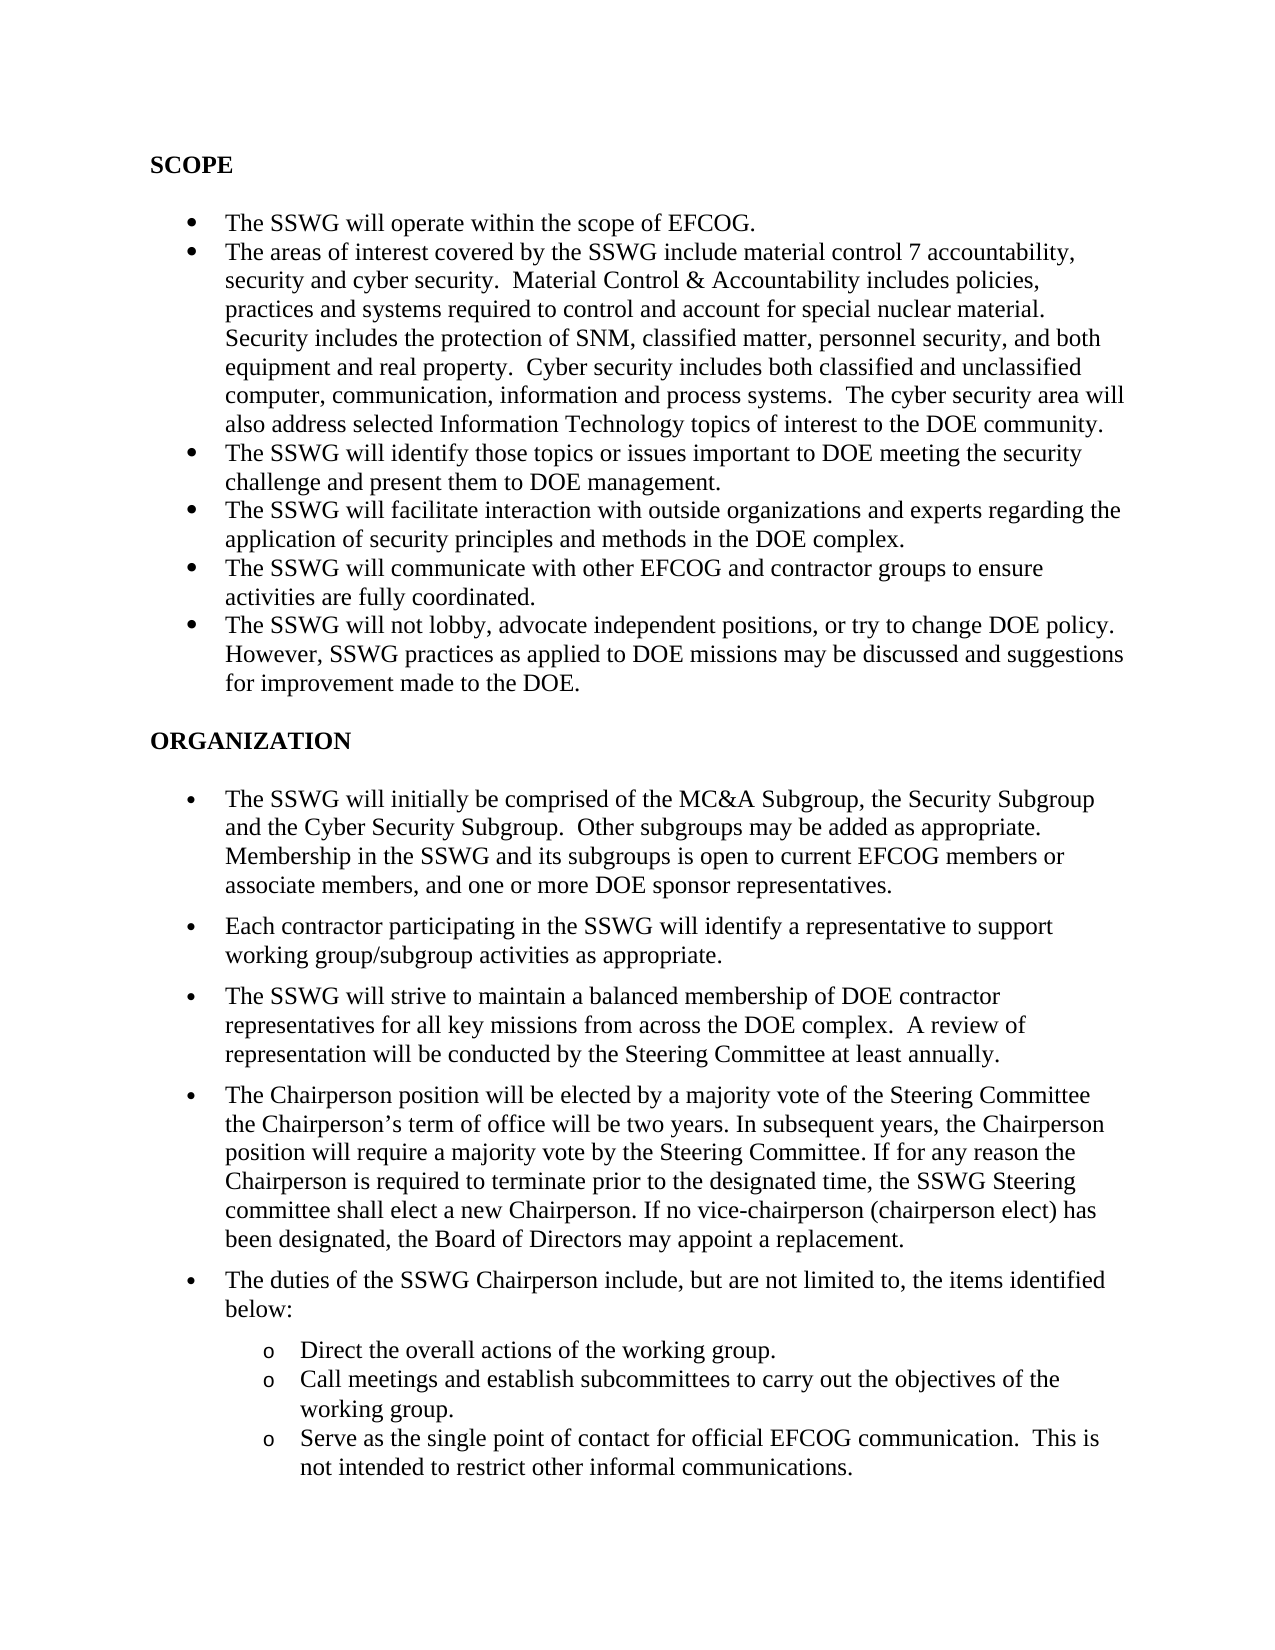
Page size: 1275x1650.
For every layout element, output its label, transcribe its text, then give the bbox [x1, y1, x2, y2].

list Call meetings and establish subcommittees to carry out the objectives of the working group. [262, 1364, 1125, 1423]
text ORGANIZATION [150, 726, 1125, 754]
list Each contractor participating in the SSWG will identify a representative to support working group/subgroup activities as appropriate. [187, 911, 1125, 969]
list The SSWG will communicate with other EFCOG and contractor groups to ensure activities are fully coordinated. [187, 553, 1125, 610]
list Direct the overall actions of the working group. [262, 1335, 1125, 1364]
list The areas of interest covered by the SSWG include material control 7 accountability, security and cyber security. Material Control & Accountability includes policies, practices and systems required to control and account for special nuclear material. Security includes the protection of SNM, classified matter, personnel security, and both equipment and real property. Cyber security includes both classified and unclassified computer, communication, information and process systems. The cyber security area will also address selected Information Technology topics of interest to the DOE community. [187, 237, 1125, 438]
list The duties of the SSWG Chairperson include, but are not limited to, the items identified below: [187, 1265, 1125, 1322]
list The Chairperson position will be elected by a majority vote of the Steering Committee the Chairperson’s term of office will be two years. In subsequent years, the Chairperson position will require a majority vote by the Steering Committee. If for any reason the Chairperson is required to terminate prior to the designated time, the SSWG Steering committee shall elect a new Chairperson. If no vice-chairperson (chairperson elect) has been designated, the Board of Directors may appoint a replacement. [187, 1080, 1125, 1252]
list The SSWG will not lobby, advocate independent positions, or try to change DOE policy. However, SSWG practices as applied to DOE missions may be discussed and suggestions for improvement made to the DOE. [187, 610, 1125, 697]
list The SSWG will initially be comprised of the MC&A Subgroup, the Security Subgroup and the Cyber Security Subgroup. Other subgroups may be added as appropriate. Membership in the SSWG and its subgroups is open to current EFCOG members or associate members, and one or more DOE sponsor representatives. [187, 784, 1125, 899]
list The SSWG will strive to maintain a balanced membership of DOE contractor representatives for all key missions from across the DOE complex. A review of representation will be conducted by the Steering Committee at least annually. [187, 981, 1125, 1067]
list The SSWG will operate within the scope of EFCOG. [187, 208, 1125, 237]
list Serve as the single point of contact for official EFCOG communication. This is not intended to restrict other informal communications. [262, 1423, 1125, 1481]
list The SSWG will identify those topics or issues important to DOE meeting the security challenge and present them to DOE management. [187, 438, 1125, 495]
list The SSWG will facilitate interaction with outside organizations and experts regarding the application of security principles and methods in the DOE complex. [187, 495, 1125, 553]
text SCOPE [150, 150, 1125, 179]
